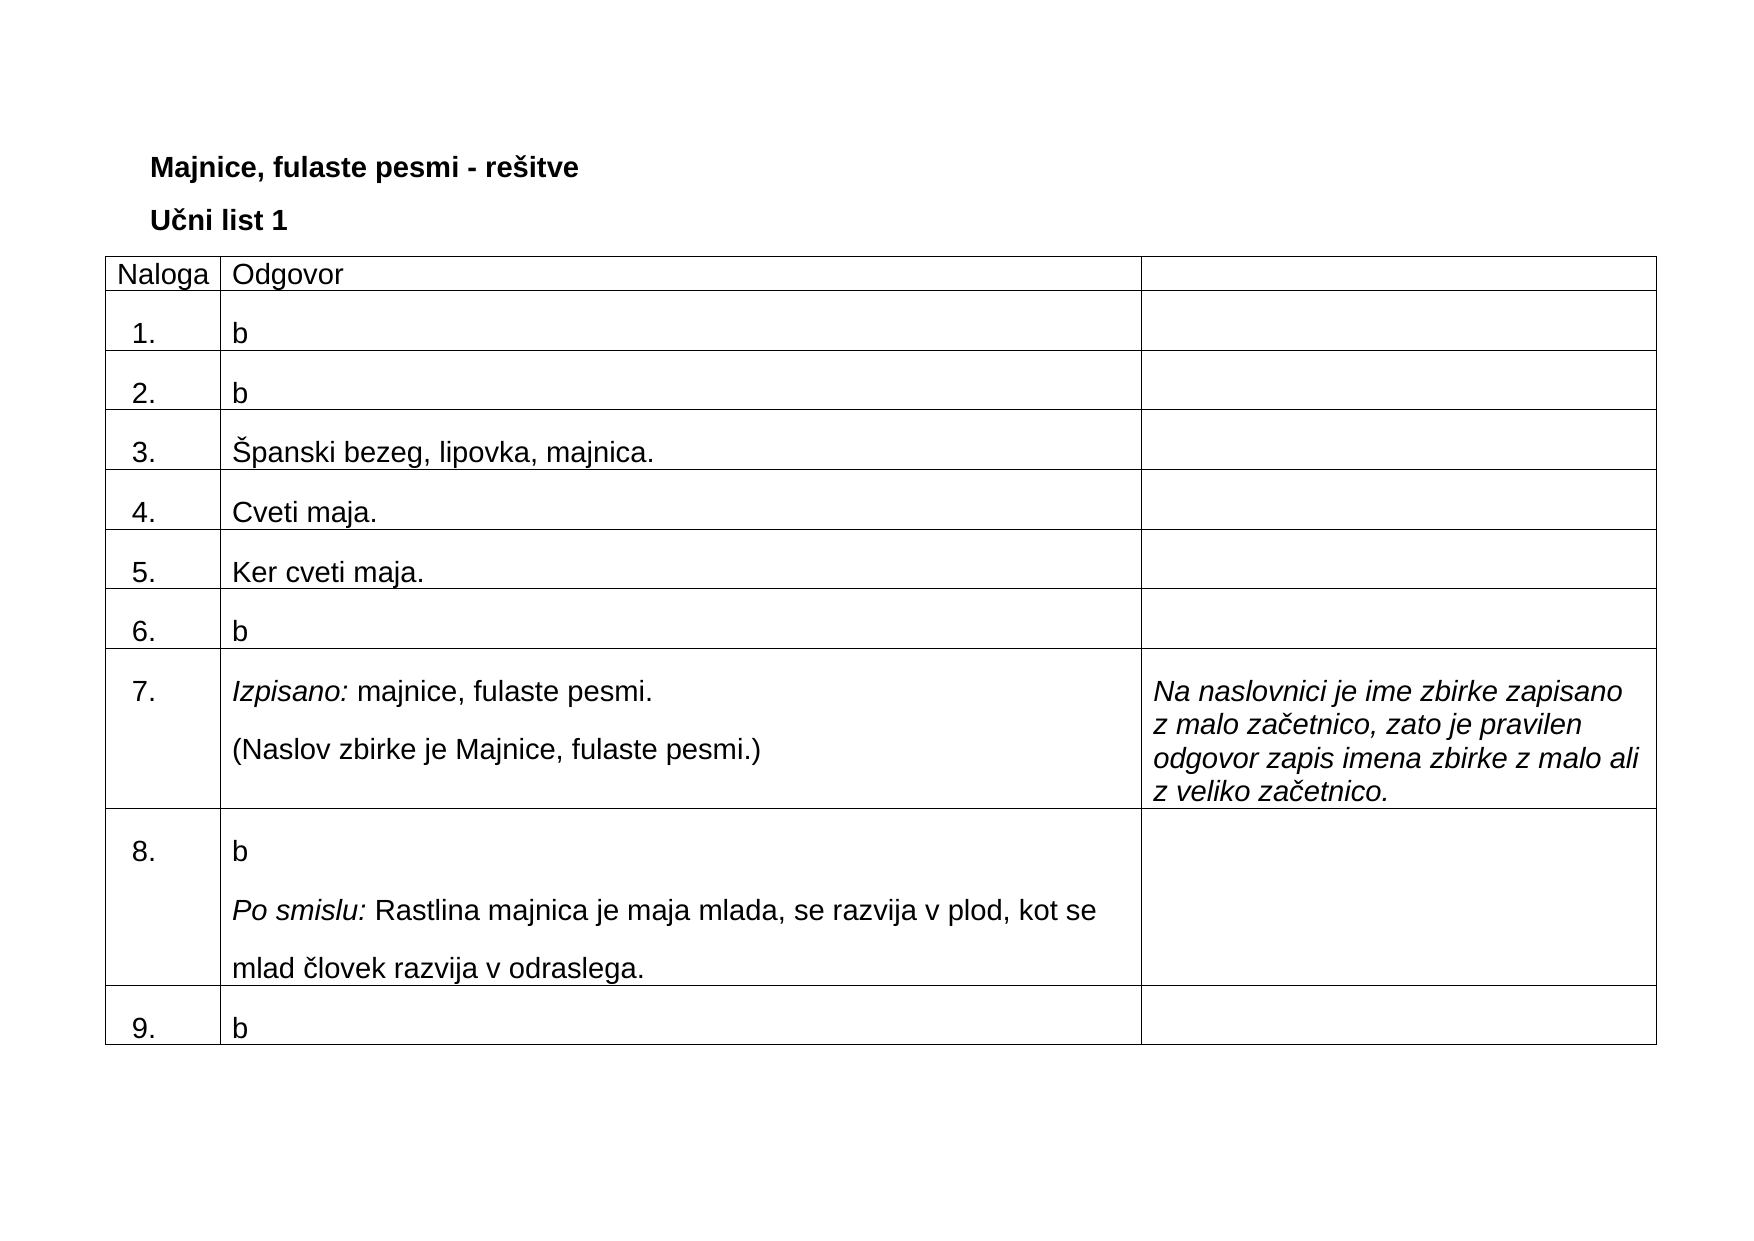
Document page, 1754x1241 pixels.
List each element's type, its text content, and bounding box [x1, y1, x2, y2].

table_header [1142, 257, 1656, 290]
table_cell [106, 530, 220, 588]
table_cell [1142, 470, 1656, 528]
table_cell [1142, 351, 1656, 409]
table_cell [106, 986, 220, 1044]
table_cell Cveti maja. [221, 470, 1141, 528]
table_header Naloga [106, 257, 220, 290]
table_cell [106, 351, 220, 409]
table_cell Izpisano: majnice, fulaste pesmi. (Naslov zbirke je Majnice, fulaste pesmi.) [221, 649, 1141, 808]
text Učni list 1 [150, 203, 1604, 236]
table_cell b [221, 291, 1141, 350]
table_cell [1142, 589, 1656, 648]
table_cell Španski bezeg, lipovka, majnica. [221, 410, 1141, 469]
table_cell [1142, 530, 1656, 588]
table_cell [106, 410, 220, 469]
table_cell [106, 291, 220, 350]
table_cell Na naslovnici je ime zbirke zapisano z malo začetnico, zato je pravilen odgovor zapis imena zbirke z malo ali z veliko začetnico. [1142, 649, 1656, 808]
table_cell b [221, 351, 1141, 409]
table_cell [106, 649, 220, 808]
table_cell [106, 470, 220, 528]
table_cell b [221, 589, 1141, 648]
table_cell [106, 589, 220, 648]
table_cell b Po smislu: Rastlina majnica je maja mlada, se razvija v plod, kot se mlad človek razvija v odraslega. [221, 809, 1141, 984]
table_cell Ker cveti maja. [221, 530, 1141, 588]
table_header Odgovor [221, 257, 1141, 290]
text Majnice, fulaste pesmi - rešitve [150, 150, 1604, 183]
table_cell b [221, 986, 1141, 1044]
table_cell [1142, 986, 1656, 1044]
table_cell [106, 809, 220, 984]
table_cell [1142, 809, 1656, 984]
table_cell [1142, 410, 1656, 469]
table_cell [1142, 291, 1656, 350]
